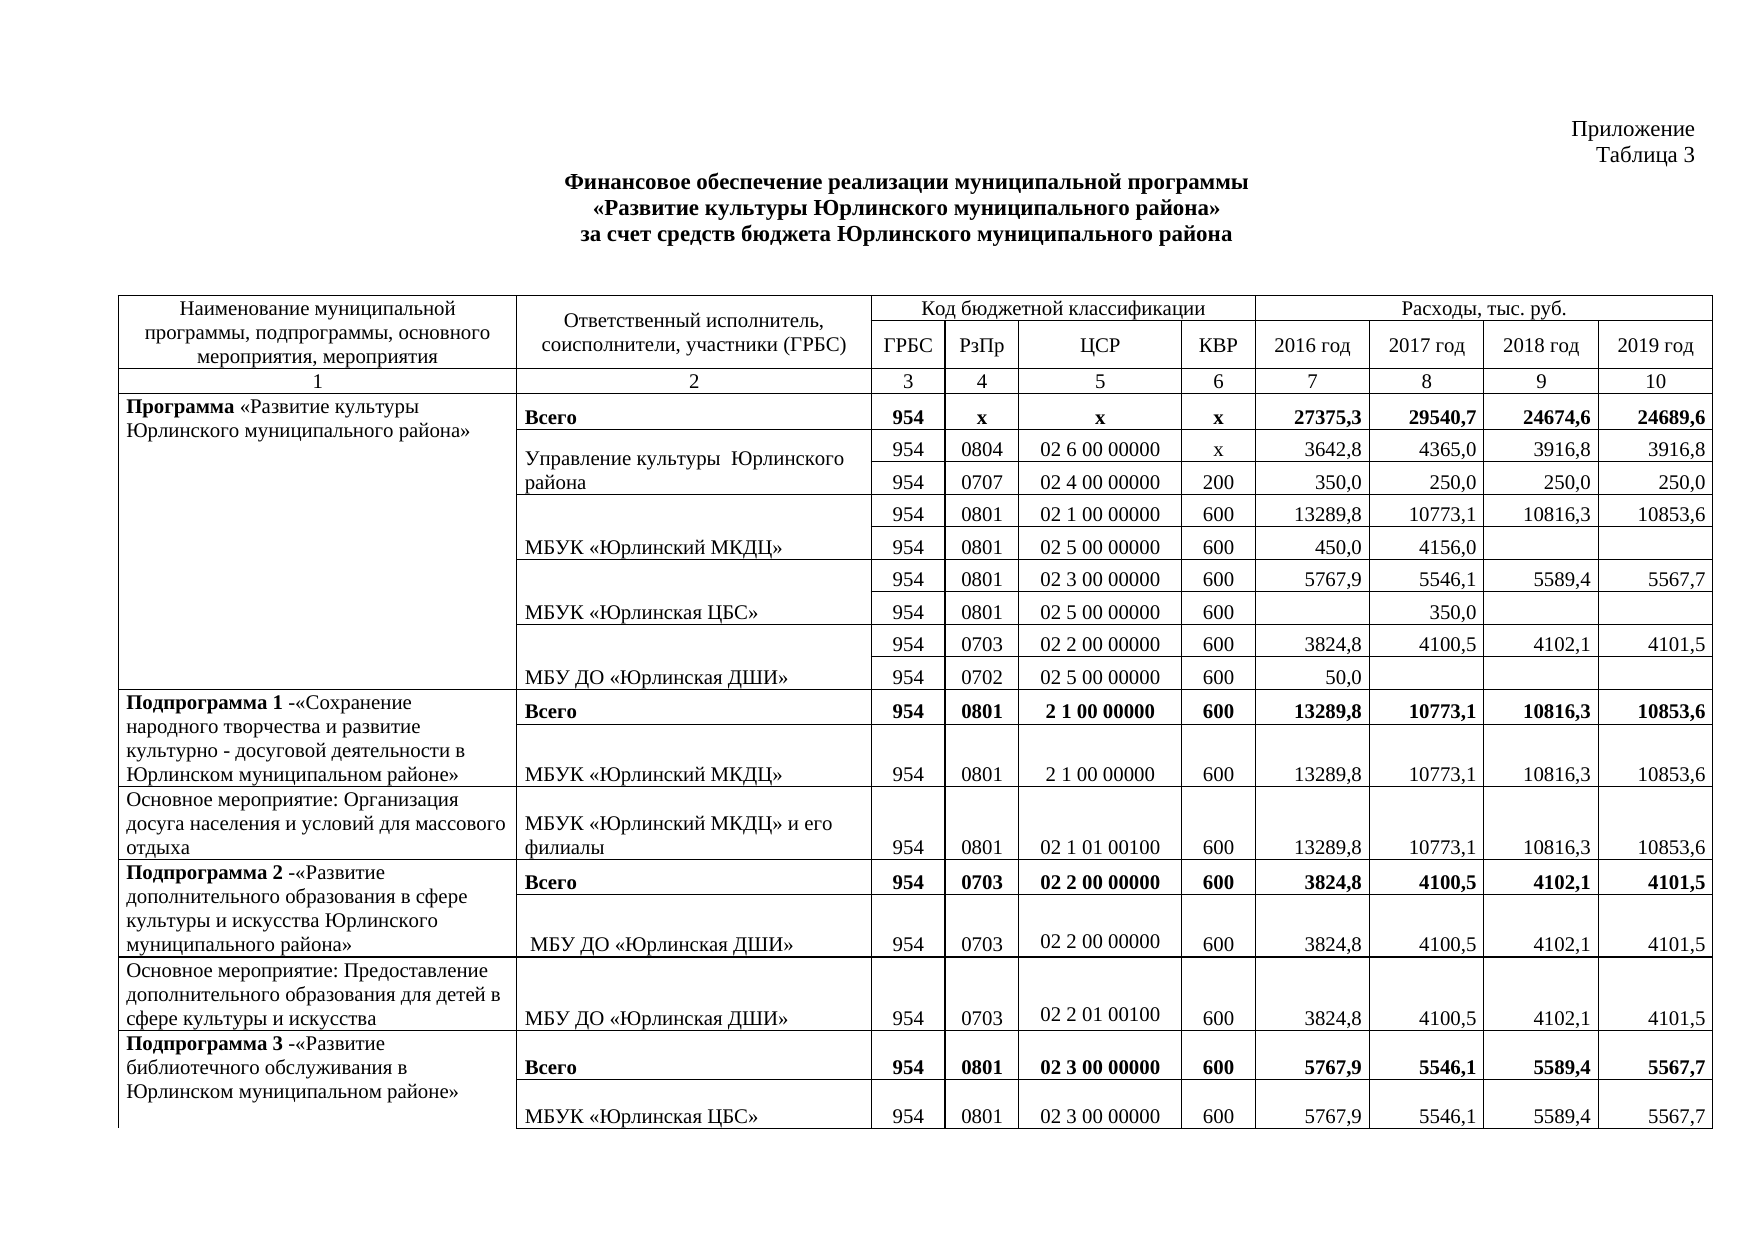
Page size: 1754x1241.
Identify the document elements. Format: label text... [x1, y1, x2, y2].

table_cell 10773,1 [1370, 495, 1483, 526]
table_cell 5767,9 [1256, 1080, 1369, 1128]
table_cell 4101,5 [1599, 860, 1712, 894]
table_cell х [946, 394, 1018, 429]
table_cell 5589,4 [1484, 1080, 1598, 1128]
table_cell МБУ ДО «Юрлинская ДШИ» [517, 958, 871, 1030]
table_cell 2018 год [1484, 321, 1598, 368]
table_cell 4101,5 [1599, 958, 1712, 1030]
table_cell 0801 [946, 690, 1018, 723]
table_cell 600 [1182, 657, 1255, 689]
table_cell 24674,6 [1484, 394, 1598, 429]
table_cell 02 2 01 00100 [1019, 958, 1181, 1030]
table_cell 4102,1 [1484, 958, 1598, 1030]
table_cell МБУК «Юрлинская ЦБС» [517, 560, 871, 624]
table_cell [1484, 657, 1598, 689]
table_cell 250,0 [1599, 462, 1712, 494]
table_cell Основное мероприятие: Предоставление дополнительного образования для детей в сфере культуры и искусства [119, 958, 516, 1030]
table_cell 600 [1182, 895, 1255, 956]
table_cell 2 1 00 00000 [1019, 690, 1181, 723]
table_cell 954 [872, 860, 944, 894]
table_cell 02 5 00 00000 [1019, 527, 1181, 559]
table_cell 5767,9 [1256, 560, 1369, 591]
table_cell 0801 [946, 527, 1018, 559]
table_cell 13289,8 [1256, 690, 1369, 723]
table_cell 4100,5 [1370, 895, 1483, 956]
table_cell 8 [1370, 369, 1483, 393]
table_cell х [1182, 430, 1255, 461]
table_header Расходы, тыс. руб. [1256, 296, 1712, 320]
table_cell 3824,8 [1256, 625, 1369, 656]
table_cell [1599, 527, 1712, 559]
table_cell 9 [1484, 369, 1598, 393]
table_cell 0702 [946, 657, 1018, 689]
table_cell МБУ ДО «Юрлинская ДШИ» [517, 895, 871, 956]
table_cell 5 [1019, 369, 1181, 393]
table_cell 0801 [946, 1031, 1018, 1079]
table_cell 0703 [946, 895, 1018, 956]
table_cell 4100,5 [1370, 958, 1483, 1030]
table_cell 954 [872, 527, 944, 559]
table_cell 600 [1182, 725, 1255, 786]
table_cell 27375,3 [1256, 394, 1369, 429]
table_cell 02 3 00 00000 [1019, 1080, 1181, 1128]
table_cell 5546,1 [1370, 560, 1483, 591]
table_cell 0801 [946, 560, 1018, 591]
table_cell ГРБС [872, 321, 944, 368]
table_cell 350,0 [1256, 462, 1369, 494]
table_cell МБУК «Юрлинская ЦБС» [517, 1080, 871, 1128]
table_cell 02 4 00 00000 [1019, 462, 1181, 494]
table_cell 954 [872, 895, 944, 956]
table_cell 600 [1182, 1080, 1255, 1128]
table_cell Основное мероприятие: Организация досуга населения и условий для массового отдыха [119, 787, 516, 859]
table_cell 350,0 [1370, 592, 1483, 624]
table_cell [1599, 592, 1712, 624]
table_cell Подпрограмма 1 -«Сохранение народного творчества и развитие культурно - досуговой деятельности в Юрлинском муниципальном районе» [119, 690, 516, 786]
table_cell 450,0 [1256, 527, 1369, 559]
table_cell 600 [1182, 592, 1255, 624]
table_cell 0801 [946, 495, 1018, 526]
table_cell 5567,7 [1599, 1080, 1712, 1128]
table_cell [1484, 592, 1598, 624]
table_cell 1 [119, 369, 516, 393]
table_cell 600 [1182, 690, 1255, 723]
table_cell 4101,5 [1599, 625, 1712, 656]
table_cell 954 [872, 690, 944, 723]
table_cell 954 [872, 394, 944, 429]
table_cell 0801 [946, 725, 1018, 786]
table_cell 4 [946, 369, 1018, 393]
table_cell 600 [1182, 625, 1255, 656]
table_cell [1484, 527, 1598, 559]
table_cell 29540,7 [1370, 394, 1483, 429]
table_cell 0707 [946, 462, 1018, 494]
table_cell МБУК «Юрлинский МКДЦ» [517, 725, 871, 786]
table_cell 0804 [946, 430, 1018, 461]
table_cell КВР [1182, 321, 1255, 368]
table_cell 13289,8 [1256, 787, 1369, 859]
table_cell 4156,0 [1370, 527, 1483, 559]
table_cell 24689,6 [1599, 394, 1712, 429]
table_cell 02 2 00 00000 [1019, 895, 1181, 956]
table_cell 10816,3 [1484, 725, 1598, 786]
table_cell 954 [872, 958, 944, 1030]
text «Развитие культуры Юрлинского муниципального района» [118, 194, 1695, 220]
table_cell МБУК «Юрлинский МКДЦ» [517, 495, 871, 559]
table_cell 0703 [946, 860, 1018, 894]
table_cell 4102,1 [1484, 625, 1598, 656]
table_cell 5546,1 [1370, 1080, 1483, 1128]
table_cell [1256, 592, 1369, 624]
table_cell РзПр [946, 321, 1018, 368]
table_cell х [1019, 394, 1181, 429]
table_cell МБУ ДО «Юрлинская ДШИ» [517, 625, 871, 689]
table_cell 250,0 [1484, 462, 1598, 494]
table_cell 7 [1256, 369, 1369, 393]
table_cell 02 2 00 00000 [1019, 860, 1181, 894]
table_cell 0703 [946, 625, 1018, 656]
table_cell 10816,3 [1484, 495, 1598, 526]
table_cell 954 [872, 625, 944, 656]
table_cell 600 [1182, 860, 1255, 894]
table_cell Подпрограмма 2 -«Развитие дополнительного образования в сфере культуры и искусства Юрлинского муниципального района» [119, 860, 516, 956]
table_cell 13289,8 [1256, 495, 1369, 526]
table_cell 13289,8 [1256, 725, 1369, 786]
table_cell 6 [1182, 369, 1255, 393]
table_cell 02 1 01 00100 [1019, 787, 1181, 859]
table_cell 02 6 00 00000 [1019, 430, 1181, 461]
text Приложение [118, 115, 1695, 141]
table_cell 3824,8 [1256, 958, 1369, 1030]
table_cell 954 [872, 462, 944, 494]
table_cell 10 [1599, 369, 1712, 393]
table_cell 0703 [946, 958, 1018, 1030]
table_cell 02 1 00 00000 [1019, 495, 1181, 526]
table_cell 600 [1182, 527, 1255, 559]
table_cell 600 [1182, 1031, 1255, 1079]
table_cell 5567,7 [1599, 560, 1712, 591]
table_cell 02 3 00 00000 [1019, 560, 1181, 591]
table_cell 3824,8 [1256, 860, 1369, 894]
table_cell 2017 год [1370, 321, 1483, 368]
table_cell 2016 год [1256, 321, 1369, 368]
table_cell [1370, 657, 1483, 689]
table_cell 250,0 [1370, 462, 1483, 494]
table_cell 10773,1 [1370, 690, 1483, 723]
table_cell 4100,5 [1370, 860, 1483, 894]
table_cell 5589,4 [1484, 560, 1598, 591]
table_header Ответственный исполнитель, соисполнители, участники (ГРБС) [517, 296, 871, 368]
table_cell 4102,1 [1484, 895, 1598, 956]
table_cell 10816,3 [1484, 690, 1598, 723]
table_header Код бюджетной классификации [872, 296, 1255, 320]
table_cell 4101,5 [1599, 895, 1712, 956]
table_cell х [1182, 394, 1255, 429]
table_cell 2019 год [1599, 321, 1712, 368]
table_cell Всего [517, 860, 871, 894]
table_cell 02 5 00 00000 [1019, 657, 1181, 689]
table_cell 954 [872, 1031, 944, 1079]
table_cell 600 [1182, 958, 1255, 1030]
table_header Наименование муниципальной программы, подпрограммы, основного мероприятия, мероприятия [119, 296, 516, 368]
table_cell [1599, 657, 1712, 689]
table_cell 10853,6 [1599, 725, 1712, 786]
table_cell 4365,0 [1370, 430, 1483, 461]
table_cell 10816,3 [1484, 787, 1598, 859]
table_cell 954 [872, 657, 944, 689]
table_cell 600 [1182, 560, 1255, 591]
table_cell 0801 [946, 592, 1018, 624]
table_cell 0801 [946, 787, 1018, 859]
table_cell 3916,8 [1599, 430, 1712, 461]
table_cell Всего [517, 1031, 871, 1079]
table_cell ЦСР [1019, 321, 1181, 368]
table_cell 10773,1 [1370, 787, 1483, 859]
table_cell 954 [872, 560, 944, 591]
text за счет средств бюджета Юрлинского муниципального района [118, 220, 1695, 247]
table_cell 10853,6 [1599, 495, 1712, 526]
table_cell 4100,5 [1370, 625, 1483, 656]
table_cell 10773,1 [1370, 725, 1483, 786]
table_cell 954 [872, 495, 944, 526]
table_cell 5546,1 [1370, 1031, 1483, 1079]
table_cell 02 2 00 00000 [1019, 625, 1181, 656]
table_cell 5589,4 [1484, 1031, 1598, 1079]
table_cell 50,0 [1256, 657, 1369, 689]
text Таблица 3 [118, 141, 1695, 168]
table_cell 2 [517, 369, 871, 393]
table_cell МБУК «Юрлинский МКДЦ» и его филиалы [517, 787, 871, 859]
table_cell Всего [517, 394, 871, 429]
table_cell 3824,8 [1256, 895, 1369, 956]
table_cell 3916,8 [1484, 430, 1598, 461]
table_cell 600 [1182, 787, 1255, 859]
table_cell 954 [872, 592, 944, 624]
table_cell 02 5 00 00000 [1019, 592, 1181, 624]
text Финансовое обеспечение реализации муниципальной программы [118, 168, 1695, 194]
table_cell 5567,7 [1599, 1031, 1712, 1079]
table_cell 954 [872, 1080, 944, 1128]
table_cell 10853,6 [1599, 690, 1712, 723]
table_cell 5767,9 [1256, 1031, 1369, 1079]
table_cell 954 [872, 725, 944, 786]
table_cell 10853,6 [1599, 787, 1712, 859]
table_cell 02 3 00 00000 [1019, 1031, 1181, 1079]
table_cell 3642,8 [1256, 430, 1369, 461]
table_cell 954 [872, 430, 944, 461]
table_cell 954 [872, 787, 944, 859]
table_cell [119, 656, 516, 689]
table_cell 2 1 00 00000 [1019, 725, 1181, 786]
table_cell 4102,1 [1484, 860, 1598, 894]
table_cell 3 [872, 369, 944, 393]
table_cell Всего [517, 690, 871, 723]
table_cell 600 [1182, 495, 1255, 526]
table_cell Программа «Развитие культуры Юрлинского муниципального района» [119, 394, 516, 656]
table_cell 0801 [946, 1080, 1018, 1128]
table_cell 200 [1182, 462, 1255, 494]
table_cell Управление культуры Юрлинского района [517, 430, 871, 494]
table_cell Подпрограмма 3 -«Развитие библиотечного обслуживания в Юрлинском муниципальном районе» [119, 1031, 516, 1128]
